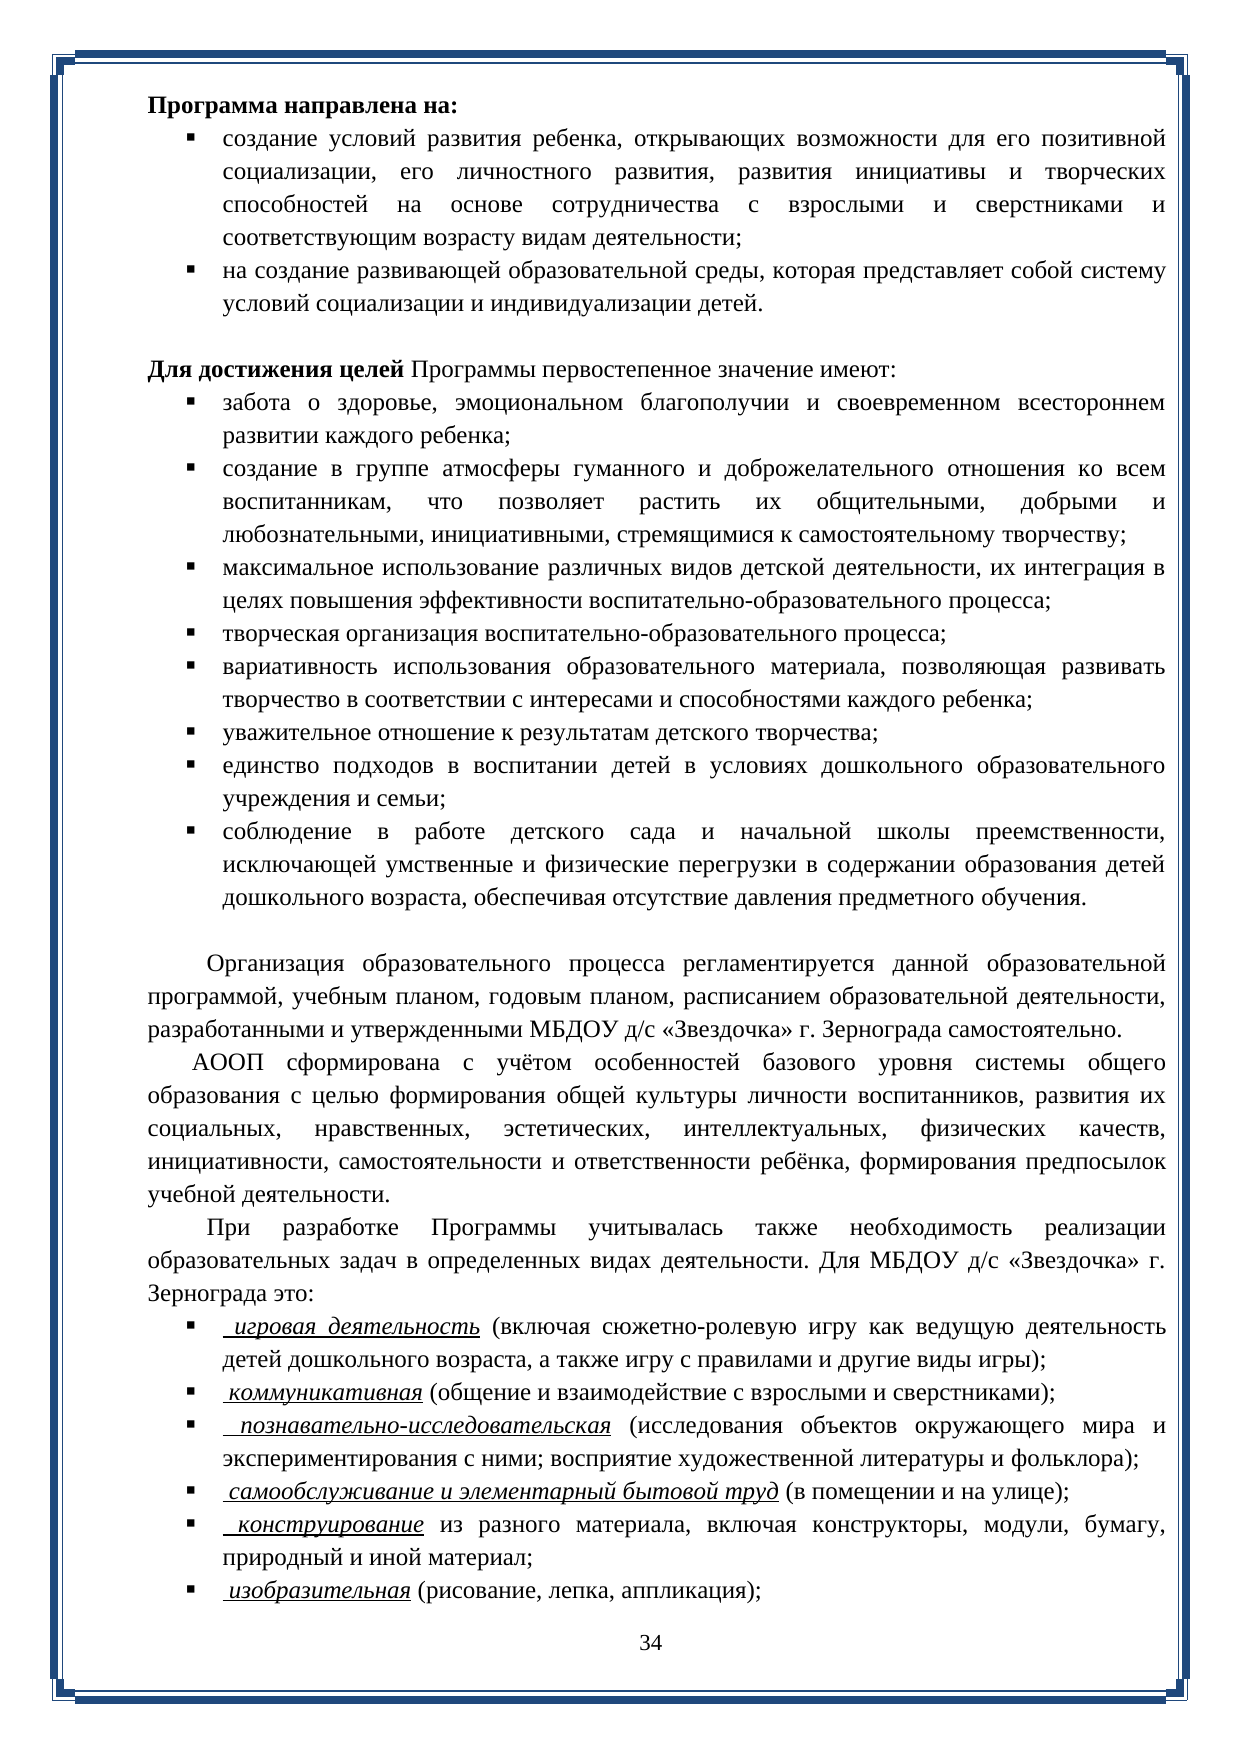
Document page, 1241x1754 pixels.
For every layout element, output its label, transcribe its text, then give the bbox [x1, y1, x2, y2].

list игровая деятельность (включая сюжетно-ролевую игру как ведущую деятельность детей дошкольного возраста, а также игру с правилами и другие виды игры); [185, 1311, 1167, 1373]
list на создание развивающей образовательной среды, которая представляет собой систему условий социализации и индивидуализации детей. [185, 255, 1167, 317]
list создание условий развития ребенка, открывающих возможности для его позитивной социализации, его личностного развития, развития инициативы и творческих способностей на основе сотрудничества с взрослыми и сверстниками и соответствующим возрасту видам деятельности; [185, 123, 1167, 251]
list конструирование из разного материала, включая конструкторы, модули, бумагу, природный и иной материал; [185, 1509, 1167, 1571]
list уважительное отношение к результатам детского творчества; [185, 717, 1209, 746]
text АООП сформирована с учётом особенностей базового уровня системы общего образования с целью формирования общей культуры личности воспитанников, развития их социальных, нравственных, эстетических, интеллектуальных, физических качеств, инициативности, самостоятельности и ответственности ребёнка, формирования предпосылок учебной деятельности. [147, 1047, 1167, 1208]
subtitle Программа направлена на: [147, 90, 1209, 119]
list вариативность использования образовательного материала, позволяющая развивать творчество в соответствии с интересами и способностями каждого ребенка; [185, 651, 1166, 713]
list самообслуживание и элементарный бытовой труд (в помещении и на улице); [185, 1476, 1209, 1505]
list единство подходов в воспитании детей в условиях дошкольного образовательного учреждения и семьи; [185, 750, 1166, 812]
list коммуникативная (общение и взаимодействие с взрослыми и сверстниками); [185, 1377, 1209, 1406]
text Для достижения целей Программы первостепенное значение имеют: [147, 354, 1209, 383]
list соблюдение в работе детского сада и начальной школы преемственности, исключающей умственные и физические перегрузки в содержании образования детей дошкольного возраста, обеспечивая отсутствие давления предметного обучения. [185, 816, 1166, 911]
list изобразительная (рисование, лепка, аппликация); [185, 1575, 1209, 1604]
text Организация образовательного процесса регламентируется данной образовательной программой, учебным планом, годовым планом, расписанием образовательной деятельности, разработанными и утвержденными МБДОУ д/с «Звездочка» г. Зернограда самостоятельно. [147, 948, 1167, 1043]
list забота о здоровье, эмоциональном благополучии и своевременном всестороннем развитии каждого ребенка; [185, 387, 1166, 449]
list творческая организация воспитательно-образовательного процесса; [185, 618, 1209, 647]
list создание в группе атмосферы гуманного и доброжелательного отношения ко всем воспитанникам, что позволяет растить их общительными, добрыми и любознательными, инициативными, стремящимися к самостоятельному творчеству; [185, 453, 1167, 548]
list познавательно-исследовательская (исследования объектов окружающего мира и экспериментирования с ними; восприятие художественной литературы и фольклора); [185, 1410, 1167, 1472]
text При разработке Программы учитывалась также необходимость реализации образовательных задач в определенных видах деятельности. Для МБДОУ д/с «Звездочка» г. Зернограда это: [147, 1212, 1167, 1307]
list максимальное использование различных видов детской деятельности, их интеграция в целях повышения эффективности воспитательно-образовательного процесса; [185, 552, 1166, 614]
